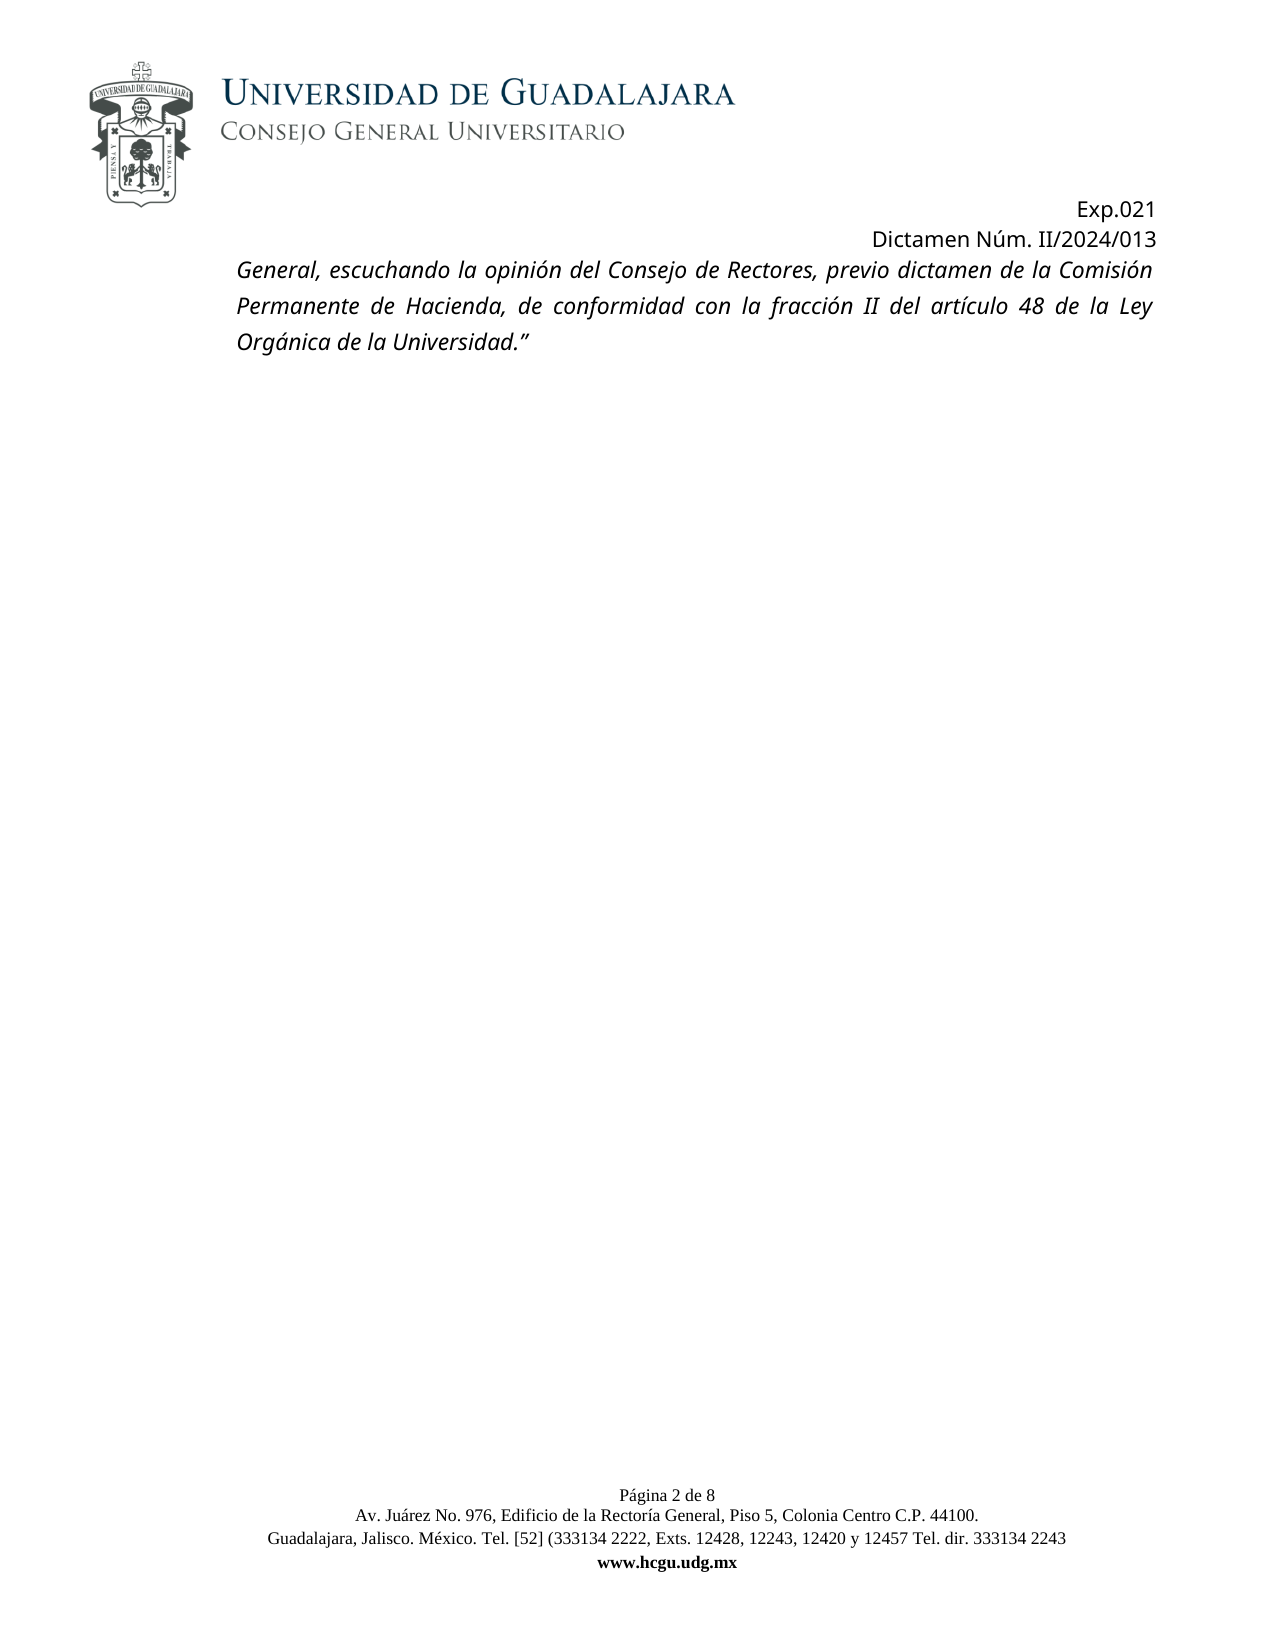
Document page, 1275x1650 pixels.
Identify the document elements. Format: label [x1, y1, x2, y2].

picture [1, 1, 1274, 268]
list [199, 254, 1157, 357]
